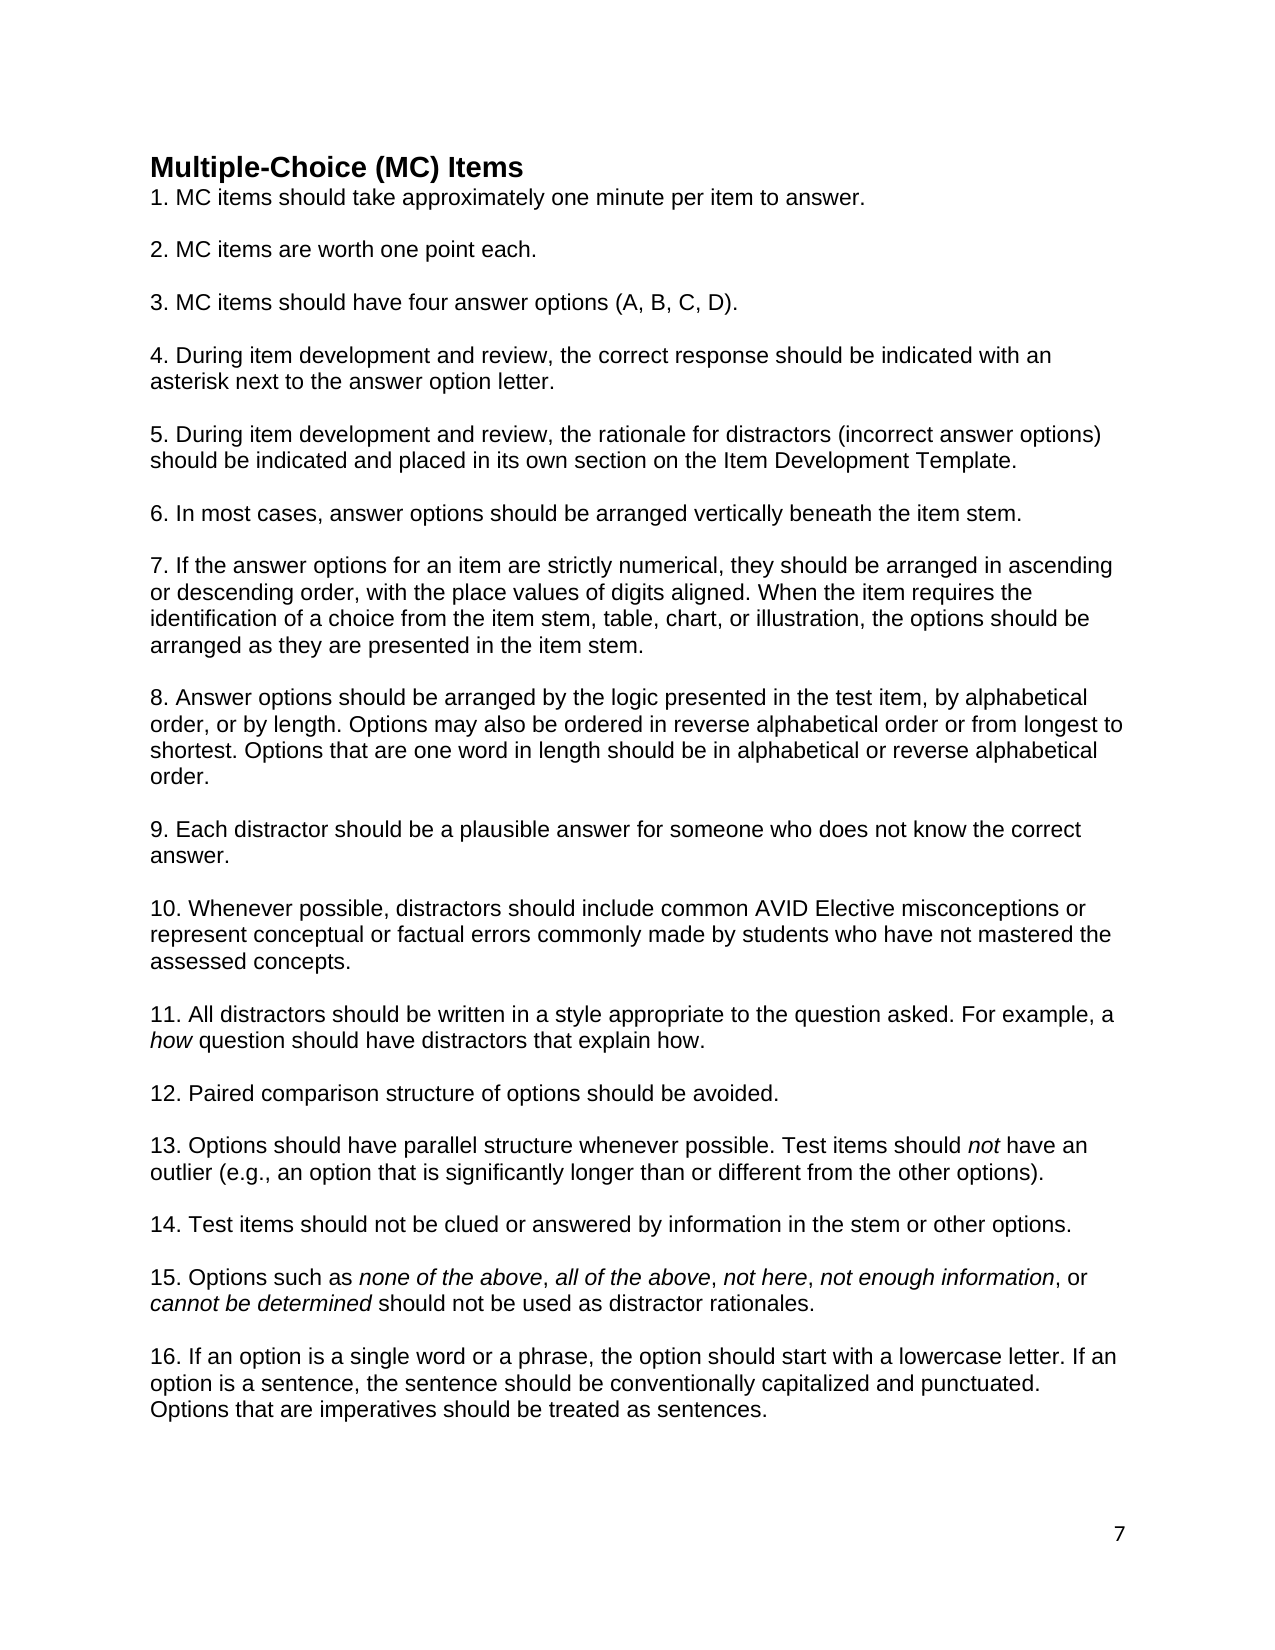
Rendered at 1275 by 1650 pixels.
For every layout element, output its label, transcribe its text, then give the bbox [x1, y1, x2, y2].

text 5. During item development and review, the rationale for distractors (incorrect answer options) should be indicated and placed in its own section on the Item Development Template. [150, 421, 1125, 473]
text 15. Options such as none of the above, all of the above, not here, not enough information, or cannot be determined should not be used as distractor rationales. [150, 1264, 1125, 1317]
text 7. If the answer options for an item are strictly numerical, they should be arranged in ascending or descending order, with the place values of digits aligned. When the item requires the identification of a choice from the item stem, table, chart, or illustration, the options should be arranged as they are presented in the item stem. [150, 552, 1125, 658]
text 4. During item development and review, the correct response should be indicated with an asterisk next to the answer option letter. [150, 342, 1125, 394]
text 2. MC items are worth one point each. [150, 236, 1125, 263]
text 10. Whenever possible, distractors should include common AVID Elective misconceptions or [150, 895, 1125, 921]
text 8. Answer options should be arranged by the logic presented in the test item, by alphabetical order, or by length. Options may also be ordered in reverse alphabetical order or from longest to shortest. Options that are one word in length should be in alphabetical or reverse alphabetical order. [150, 684, 1125, 790]
text 9. Each distractor should be a plausible answer for someone who does not know the correct answer. [150, 816, 1125, 869]
text Multiple-Choice (MC) Items [150, 150, 1125, 183]
text 11. All distractors should be written in a style appropriate to the question asked. For example, a how question should have distractors that explain how. [150, 1001, 1125, 1053]
text represent conceptual or factual errors commonly made by students who have not mastered the assessed concepts. [150, 921, 1125, 974]
text 13. Options should have parallel structure whenever possible. Test items should not have an outlier (e.g., an option that is significantly longer than or different from the other options). [150, 1132, 1125, 1185]
text 6. In most cases, answer options should be arranged vertically beneath the item stem. [150, 500, 1125, 526]
text 3. MC items should have four answer options (A, B, C, D). [150, 289, 1125, 315]
text 12. Paired comparison structure of options should be avoided. [150, 1079, 1125, 1106]
text 14. Test items should not be clued or answered by information in the stem or other options. [150, 1211, 1125, 1238]
text 1. MC items should take approximately one minute per item to answer. [150, 183, 1125, 210]
text 16. If an option is a single word or a phrase, the option should start with a lowercase letter. If an option is a sentence, the sentence should be conventionally capitalized and punctuated. Options that are imperatives should be treated as sentences. [150, 1343, 1125, 1422]
